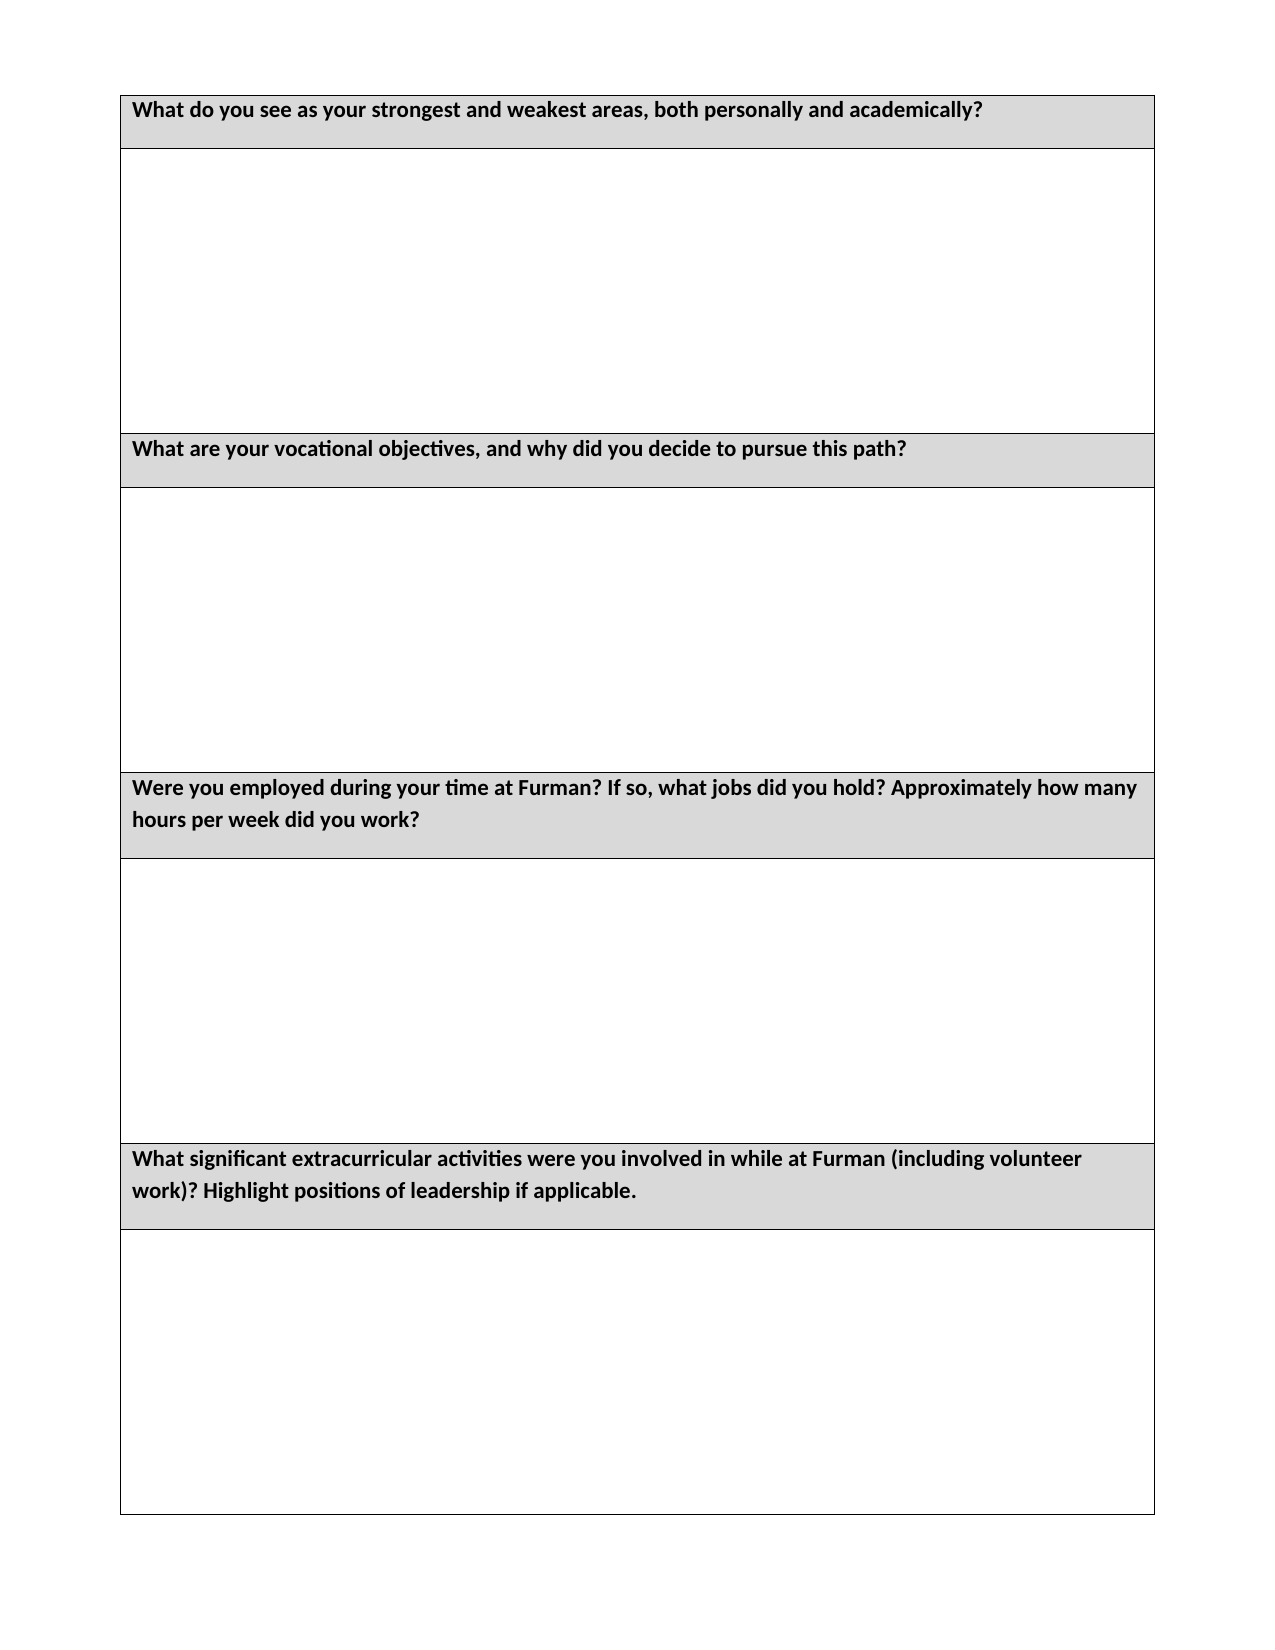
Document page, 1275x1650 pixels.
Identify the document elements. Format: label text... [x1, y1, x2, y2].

table_cell What are your vocational objectives, and why did you decide to pursue this path? [121, 434, 1154, 487]
table_cell Were you employed during your time at Furman? If so, what jobs did you hold? Approximately how many hours per week did you work? [121, 773, 1154, 858]
table_cell [121, 1230, 1154, 1514]
table_cell [121, 859, 1154, 1143]
table_cell [121, 488, 1154, 772]
table_cell [121, 149, 1154, 433]
table_cell What significant extracurricular activities were you involved in while at Furman (including volunteer work)? Highlight positions of leadership if applicable. [121, 1144, 1154, 1229]
table_header What do you see as your strongest and weakest areas, both personally and academically? [121, 96, 1154, 148]
